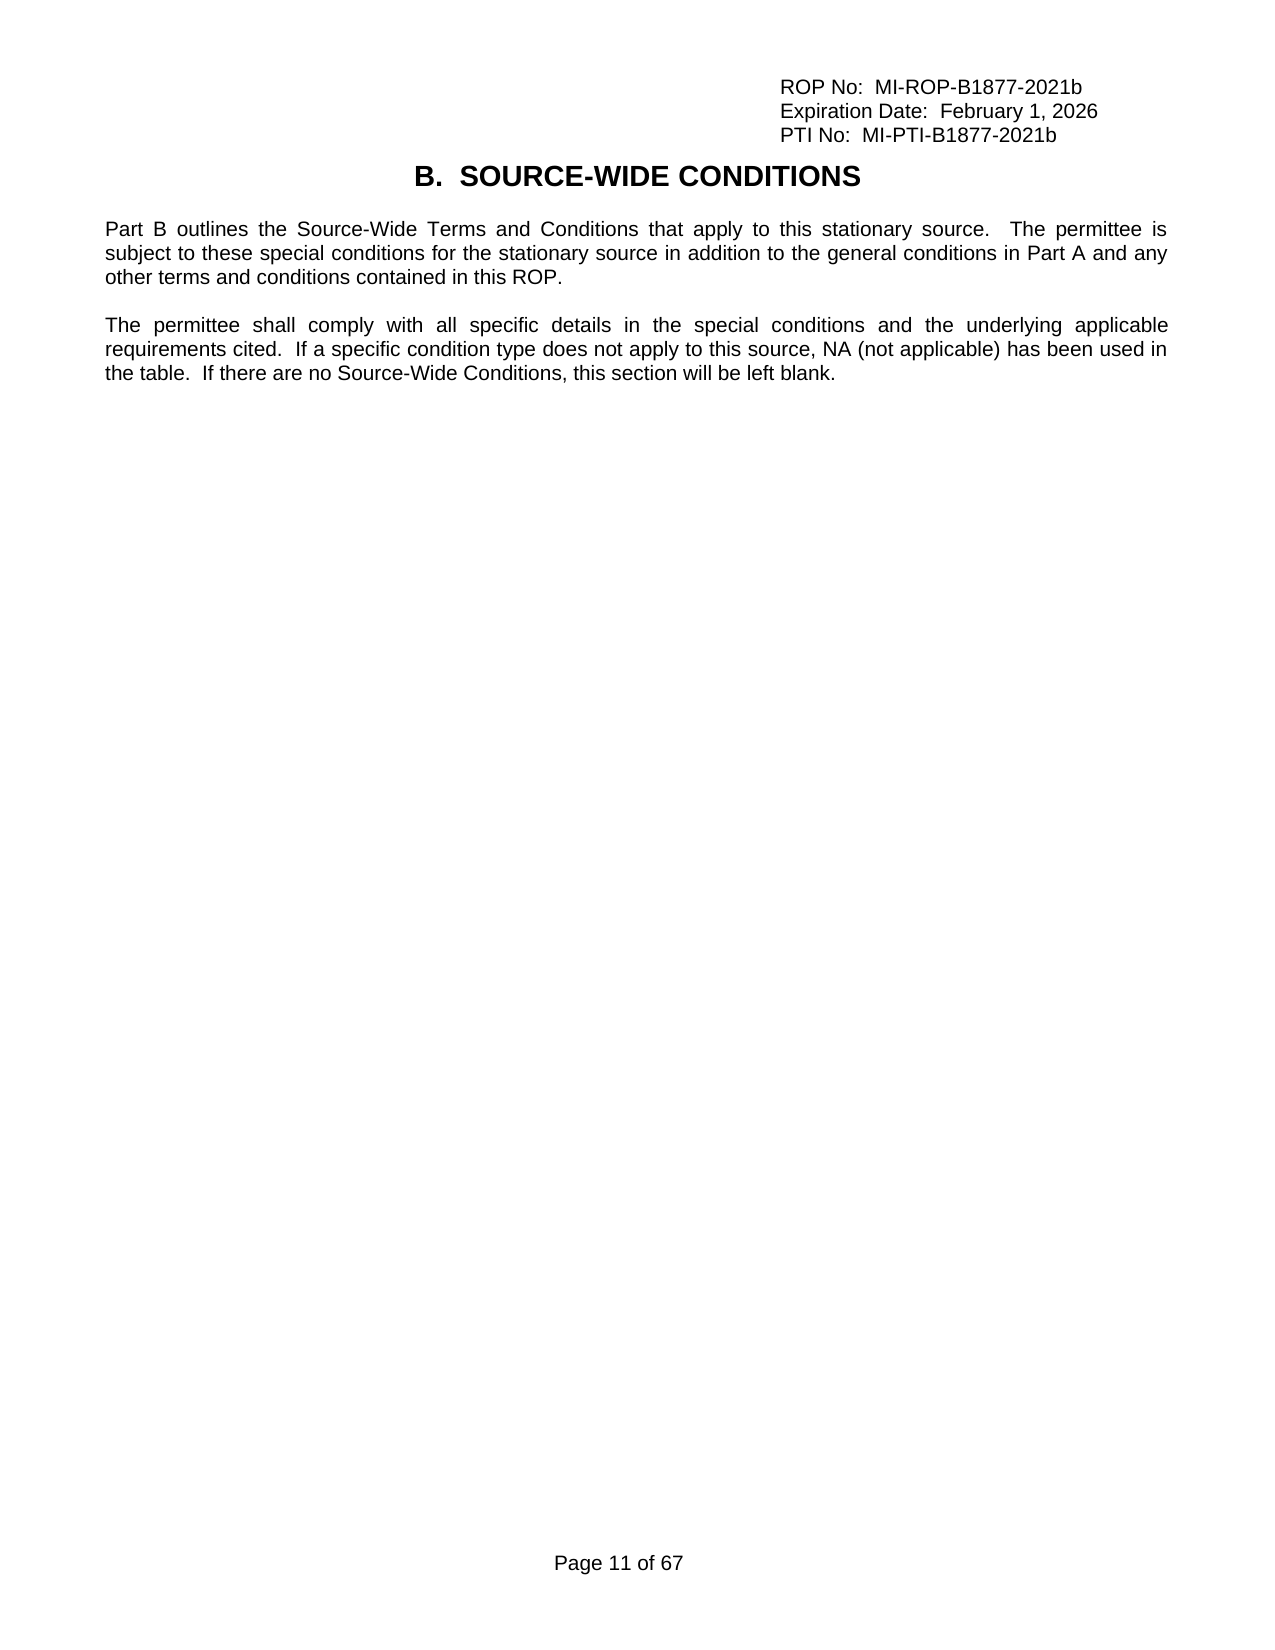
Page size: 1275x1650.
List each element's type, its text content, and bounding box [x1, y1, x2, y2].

text Part B outlines the Source-Wide Terms and Conditions that apply to this stationary source. The permittee is subject to these special conditions for the stationary source in addition to the general conditions in Part A and any other terms and conditions contained in this ROP. [105, 217, 1170, 289]
subtitle B. SOURCE-WIDE CONDITIONS [105, 159, 1170, 193]
text The permittee shall comply with all specific details in the special conditions and the underlying applicable requirements cited. If a specific condition type does not apply to this source, NA (not applicable) has been used in the table. If there are no Source-Wide Conditions, this section will be left blank. [105, 313, 1170, 384]
